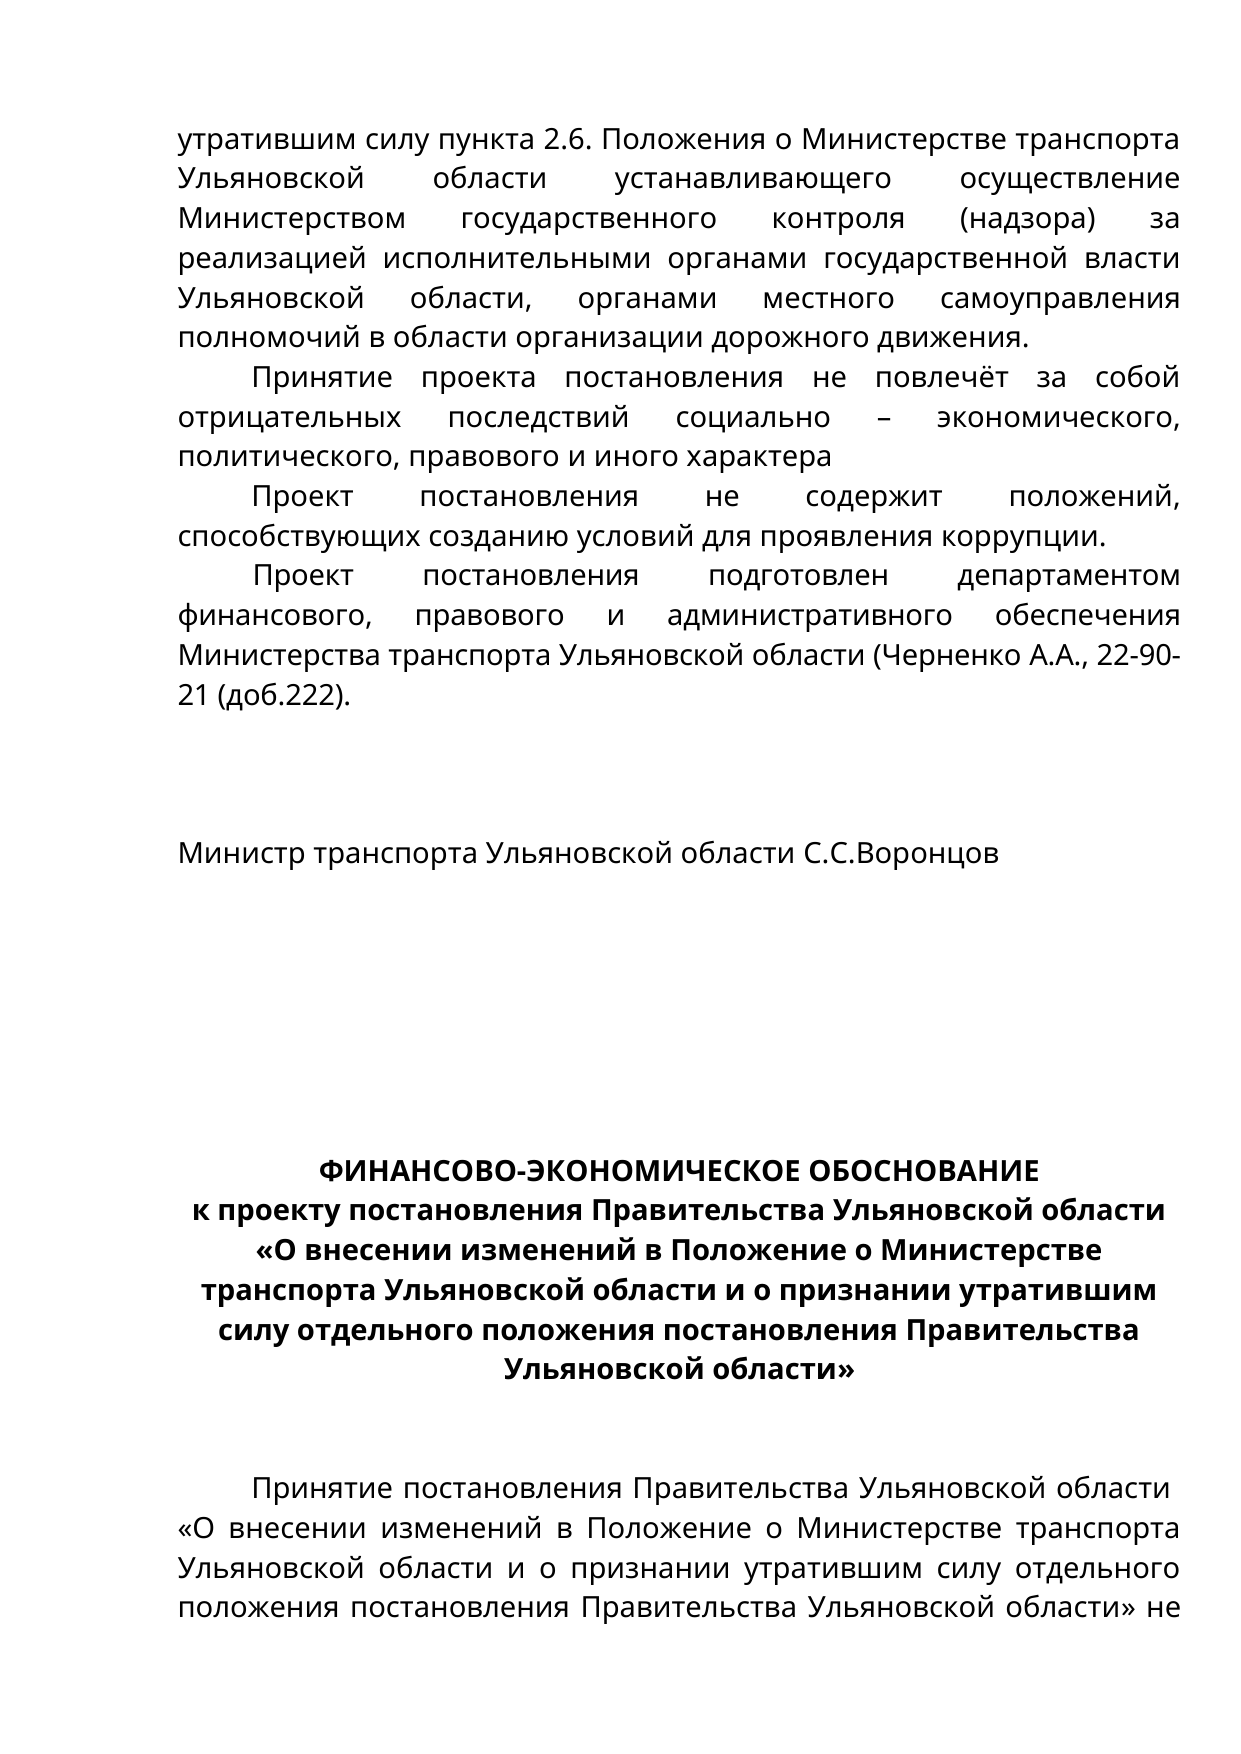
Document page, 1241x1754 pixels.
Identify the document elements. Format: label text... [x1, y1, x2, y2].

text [177, 1467, 1181, 1626]
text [177, 118, 1181, 356]
text Министр транспорта Ульяновской области С.С.Воронцов [177, 832, 1181, 872]
text Проект постановления не содержит положений, способствующих созданию условий для проявления коррупции. [177, 475, 1181, 555]
text Проект постановления подготовлен департаментом финансового, правового и административного обеспечения Министерства транспорта Ульяновской области (Черненко А.А., 22-90-21 (доб.222). [177, 555, 1181, 713]
text ФИНАНСОВО-ЭКОНОМИЧЕСКОЕ ОБОСНОВАНИЕ [177, 1150, 1181, 1190]
text Принятие проекта постановления не повлечёт за собой отрицательных последствий социально – экономического, политического, правового и иного характера [177, 356, 1181, 475]
text к проекту постановления Правительства Ульяновской области [177, 1190, 1181, 1229]
text «О внесении изменений в Положение о Министерстве транспорта Ульяновской области и о признании утратившим силу отдельного положения постановления Правительства Ульяновской области» [177, 1229, 1181, 1388]
